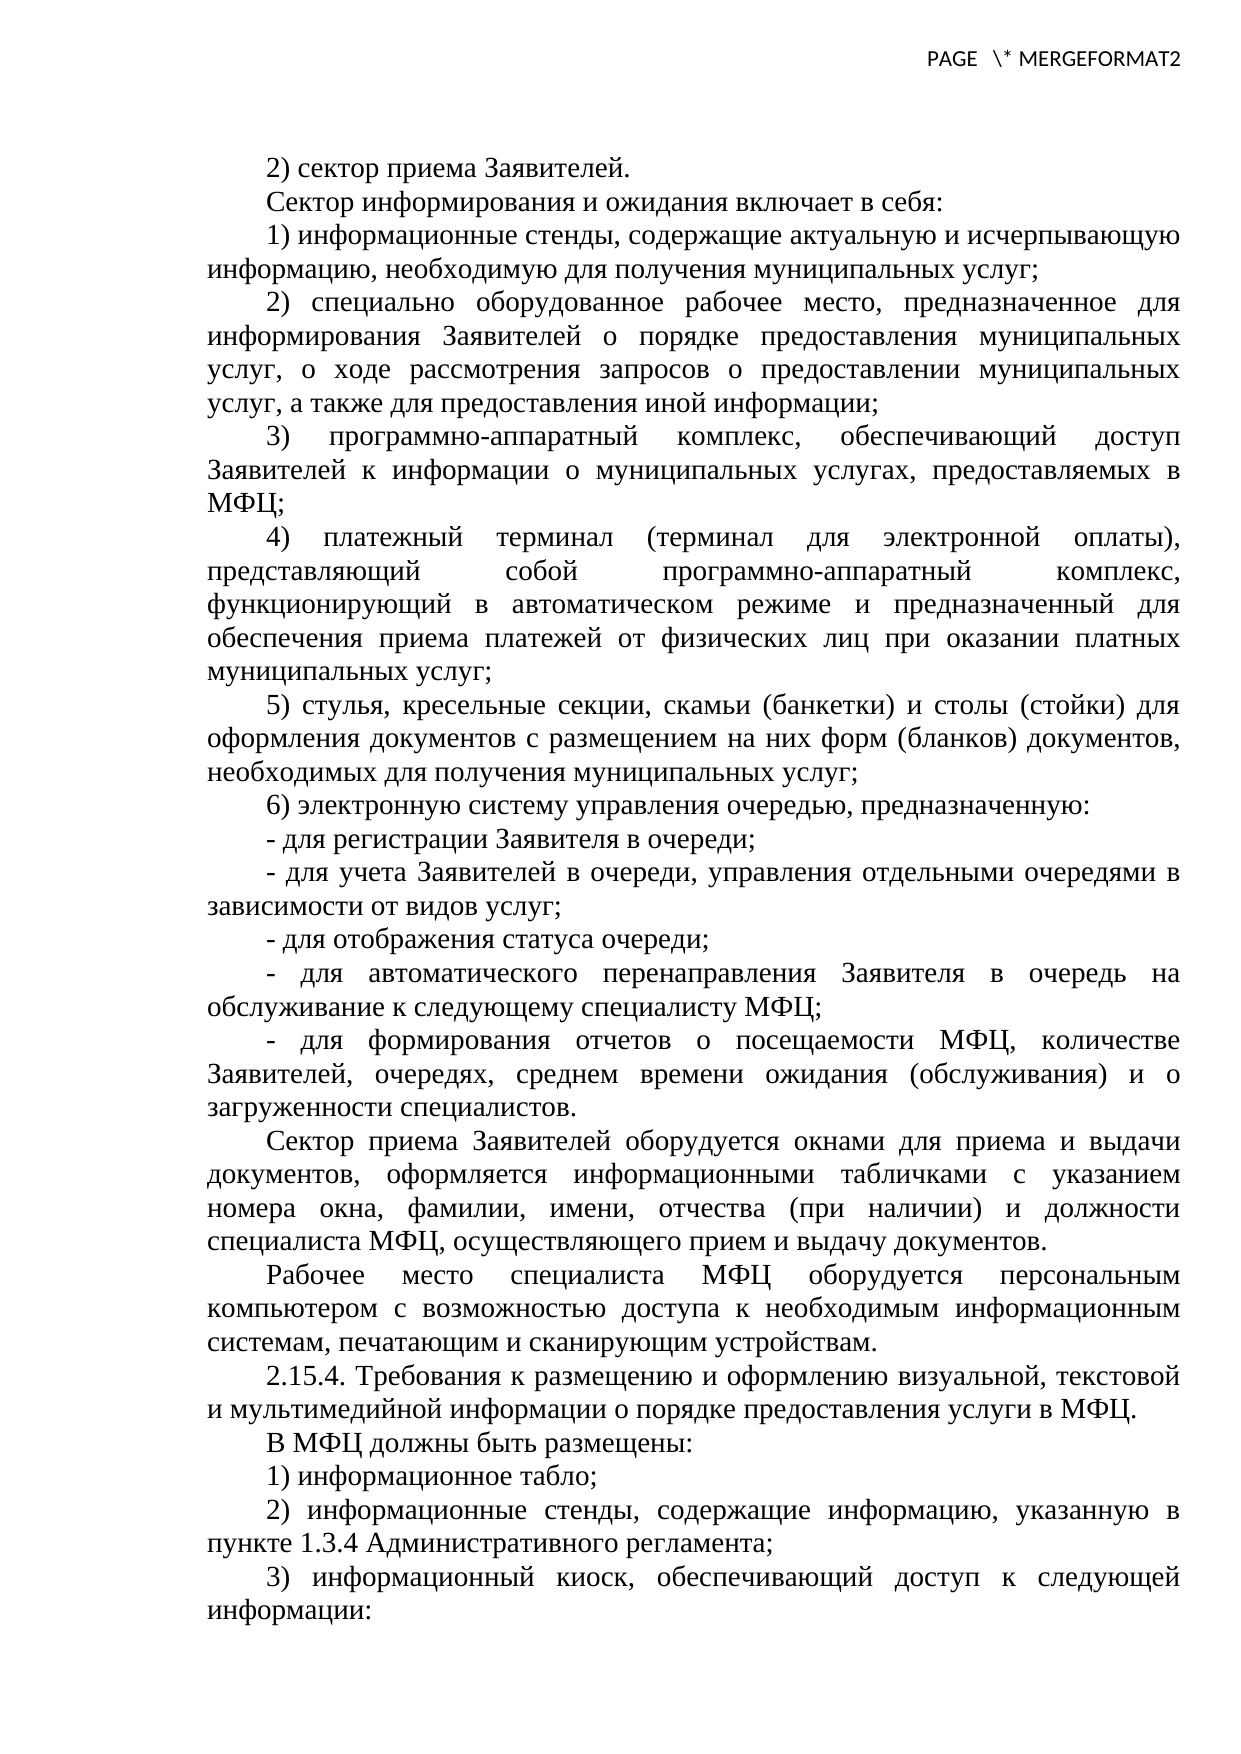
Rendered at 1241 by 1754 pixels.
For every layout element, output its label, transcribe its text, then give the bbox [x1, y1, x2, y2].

text 5) стулья, кресельные секции, скамьи (банкетки) и столы (стойки) для оформления документов с размещением на них форм (бланков) документов, необходимых для получения муниципальных услуг; [207, 687, 1181, 787]
text Сектор приема Заявителей оборудуется окнами для приема и выдачи документов, оформляется информационными табличками с указанием номера окна, фамилии, имени, отчества (при наличии) и должности специалиста МФЦ, осуществляющего прием и выдачу документов. [207, 1123, 1181, 1257]
text 6) электронную систему управления очередью, предназначенную: [207, 787, 1181, 821]
text 1) информационное табло; [207, 1458, 1181, 1492]
text 3) программно-аппаратный комплекс, обеспечивающий доступ Заявителей к информации о муниципальных услугах, предоставляемых в МФЦ; [207, 418, 1181, 519]
text Сектор информирования и ожидания включает в себя: [207, 184, 1181, 217]
text - для регистрации Заявителя в очереди; [207, 821, 1181, 854]
text 4) платежный терминал (терминал для электронной оплаты), представляющий собой программно-аппаратный комплекс, функционирующий в автоматическом режиме и предназначенный для обеспечения приема платежей от физических лиц при оказании платных муниципальных услуг; [207, 519, 1181, 687]
text - для автоматического перенаправления Заявителя в очередь на обслуживание к следующему специалисту МФЦ; [207, 955, 1181, 1022]
text 2) сектор приема Заявителей. [207, 150, 1181, 184]
text 1) информационные стенды, содержащие актуальную и исчерпывающую информацию, необходимую для получения муниципальных услуг; [207, 217, 1181, 284]
text В МФЦ должны быть размещены: [207, 1425, 1181, 1458]
text - для учета Заявителей в очереди, управления отдельными очередями в зависимости от видов услуг; [207, 854, 1181, 922]
text - для формирования отчетов о посещаемости МФЦ, количестве Заявителей, очередях, среднем времени ожидания (обслуживания) и о загруженности специалистов. [207, 1022, 1181, 1123]
text - для отображения статуса очереди; [207, 922, 1181, 955]
text 2.15.4. Требования к размещению и оформлению визуальной, текстовой и мультимедийной информации о порядке предоставления услуги в МФЦ. [207, 1358, 1181, 1425]
text Рабочее место специалиста МФЦ оборудуется персональным компьютером с возможностью доступа к необходимым информационным системам, печатающим и сканирующим устройствам. [207, 1257, 1181, 1358]
text 2) специально оборудованное рабочее место, предназначенное для информирования Заявителей о порядке предоставления муниципальных услуг, о ходе рассмотрения запросов о предоставлении муниципальных услуг, а также для предоставления иной информации; [207, 284, 1181, 418]
text 3) информационный киоск, обеспечивающий доступ к следующей информации: [207, 1559, 1181, 1626]
text 2) информационные стенды, содержащие информацию, указанную в пункте 1.3.4 Административного регламента; [207, 1492, 1181, 1559]
